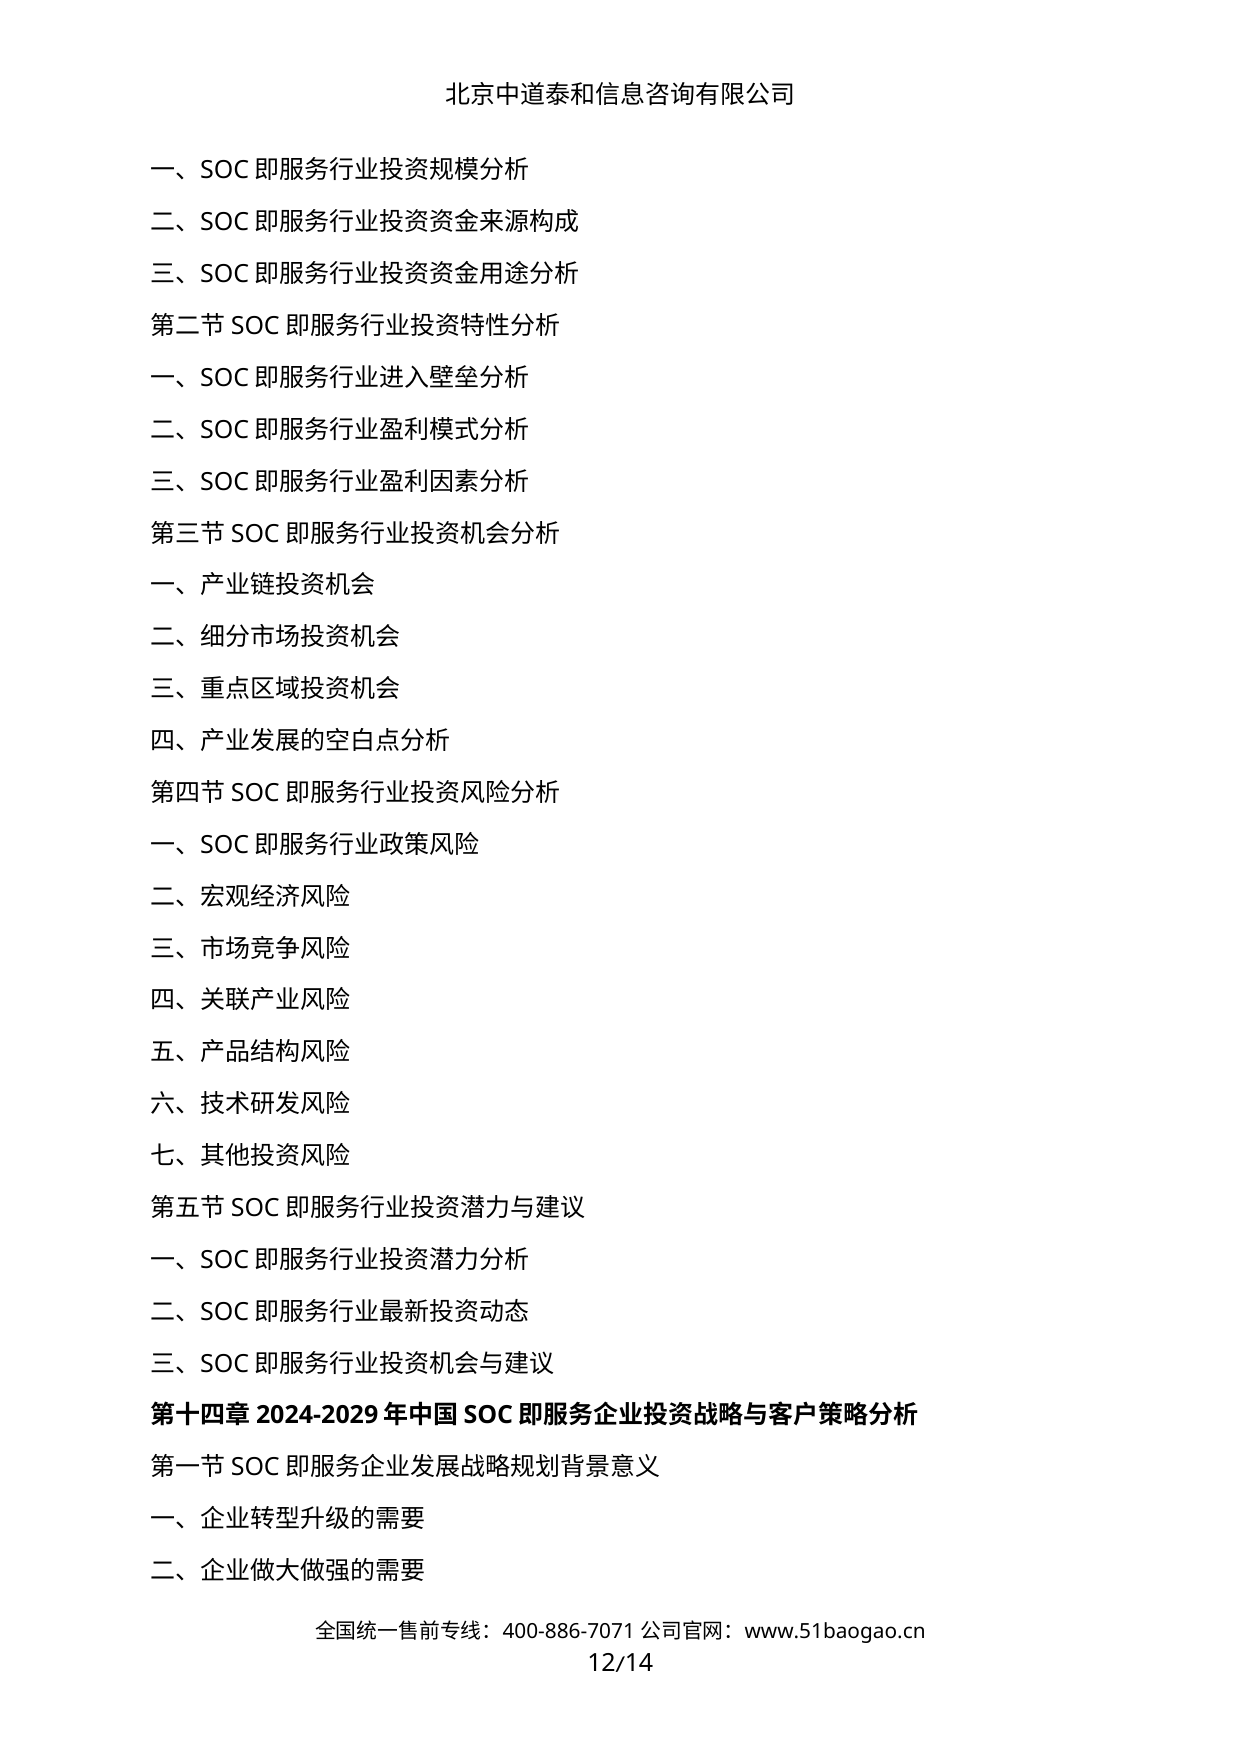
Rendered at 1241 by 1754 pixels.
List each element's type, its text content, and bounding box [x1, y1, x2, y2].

text 一、SOC即服务行业进入壁垒分析 [150, 357, 1090, 394]
text 二、细分市场投资机会 [150, 617, 1090, 653]
text 二、SOC即服务行业投资资金来源构成 [150, 202, 1090, 238]
text 第三节 SOC即服务行业投资机会分析 [150, 513, 1090, 549]
text 一、SOC即服务行业政策风险 [150, 824, 1090, 861]
text 六、技术研发风险 [150, 1084, 1090, 1120]
text 二、SOC即服务行业最新投资动态 [150, 1291, 1090, 1327]
text 三、SOC即服务行业投资资金用途分析 [150, 254, 1090, 290]
text 二、宏观经济风险 [150, 876, 1090, 912]
text 二、企业做大做强的需要 [150, 1551, 1090, 1587]
text 二、SOC即服务行业盈利模式分析 [150, 409, 1090, 446]
text 三、市场竞争风险 [150, 928, 1090, 964]
text 第二节 SOC即服务行业投资特性分析 [150, 306, 1090, 342]
text 第四节 SOC即服务行业投资风险分析 [150, 772, 1090, 809]
text 三、SOC即服务行业盈利因素分析 [150, 461, 1090, 497]
text 四、关联产业风险 [150, 980, 1090, 1016]
text 三、SOC即服务行业投资机会与建议 [150, 1343, 1090, 1379]
text 第一节 SOC即服务企业发展战略规划背景意义 [150, 1447, 1090, 1483]
text 一、企业转型升级的需要 [150, 1499, 1090, 1535]
text 第五节 SOC即服务行业投资潜力与建议 [150, 1187, 1090, 1224]
text 一、SOC即服务行业投资潜力分析 [150, 1239, 1090, 1276]
text 一、产业链投资机会 [150, 565, 1090, 601]
text 一、SOC即服务行业投资规模分析 [150, 150, 1090, 186]
text 四、产业发展的空白点分析 [150, 721, 1090, 757]
text 三、重点区域投资机会 [150, 669, 1090, 705]
text 五、产品结构风险 [150, 1032, 1090, 1068]
text 第十四章 2024-2029年中国SOC即服务企业投资战略与客户策略分析 [150, 1395, 1090, 1431]
text 七、其他投资风险 [150, 1136, 1090, 1172]
